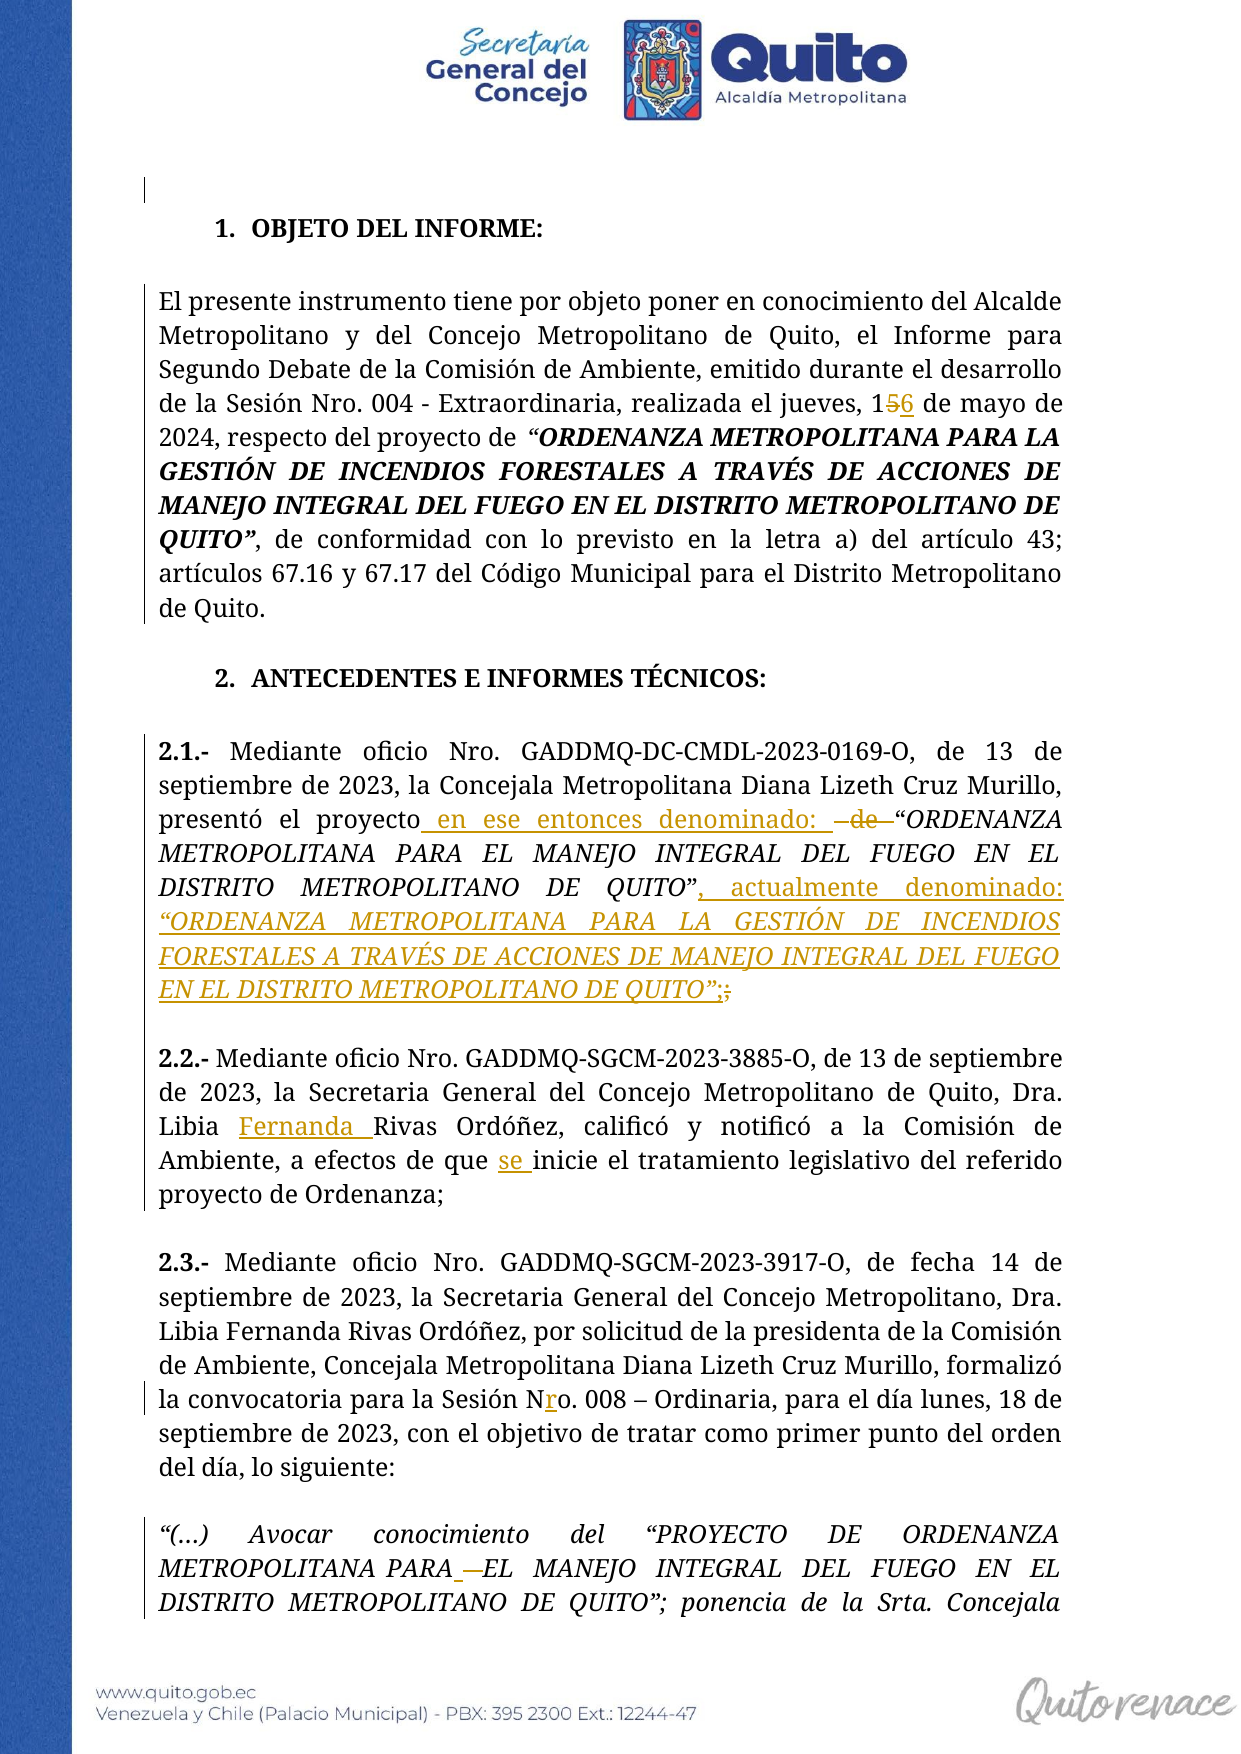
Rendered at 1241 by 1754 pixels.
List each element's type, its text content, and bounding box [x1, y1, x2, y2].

text 2.1.- Mediante oficio Nro. GADDMQ-DC-CMDL-2023-0169-O, de 13 de septiembre de 2023, la Concejala Metropolitana Diana Lizeth Cruz Murillo, presentó el proyecto“ORDENANZA METROPOLITANA PARA EL MANEJO INTEGRAL DEL FUEGO EN EL DISTRITO METROPOLITANO DE QUITO” [158, 734, 1063, 1006]
subtitle ANTECEDENTES E INFORMES TÉCNICOS: [214, 661, 1119, 695]
picture [0, 0, 1240, 1754]
subtitle OBJETO DEL INFORME: [214, 210, 1119, 244]
text 2.2.- Mediante oficio Nro. GADDMQ-SGCM-2023-3885-O, de 13 de septiembre de 2023, la Secretaria General del Concejo Metropolitano de Quito, Dra. Libia Rivas Ordóñez, calificó y notificó a la Comisión de Ambiente, a efectos de que inicie el tratamiento legislativo del referido proyecto de Ordenanza; [158, 1040, 1063, 1211]
text El presente instrumento tiene por objeto poner en conocimiento del Alcalde Metropolitano y del Concejo Metropolitano de Quito, el Informe para Segundo Debate de la Comisión de Ambiente, emitido durante el desarrollo de la Sesión Nro. 004 - Extraordinaria, realizada el jueves, 1 de mayo de 2024, respecto del proyecto de “ORDENANZA METROPOLITANA PARA LA GESTIÓN DE INCENDIOS FORESTALES A TRAVÉS DE ACCIONES DE MANEJO INTEGRAL DEL FUEGO EN EL DISTRITO METROPOLITANO DE QUITO”, de conformidad con lo previsto en la letra a) del artículo 43; artículos 67.16 y 67.17 del Código Municipal para el Distrito Metropolitano de Quito. [158, 284, 1063, 624]
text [158, 1517, 1063, 1619]
text 2.3.- Mediante oficio Nro. GADDMQ-SGCM-2023-3917-O, de fecha 14 de septiembre de 2023, la Secretaria General del Concejo Metropolitano, Dra. Libia Fernanda Rivas Ordóñez, por solicitud de la presidenta de la Comisión de Ambiente, Concejala Metropolitana Diana Lizeth Cruz Murillo, formalizó la convocatoria para la Sesión No. 008 – Ordinaria, para el día lunes, 18 de septiembre de 2023, con el objetivo de tratar como primer punto del orden del día, lo siguiente: [158, 1245, 1063, 1483]
